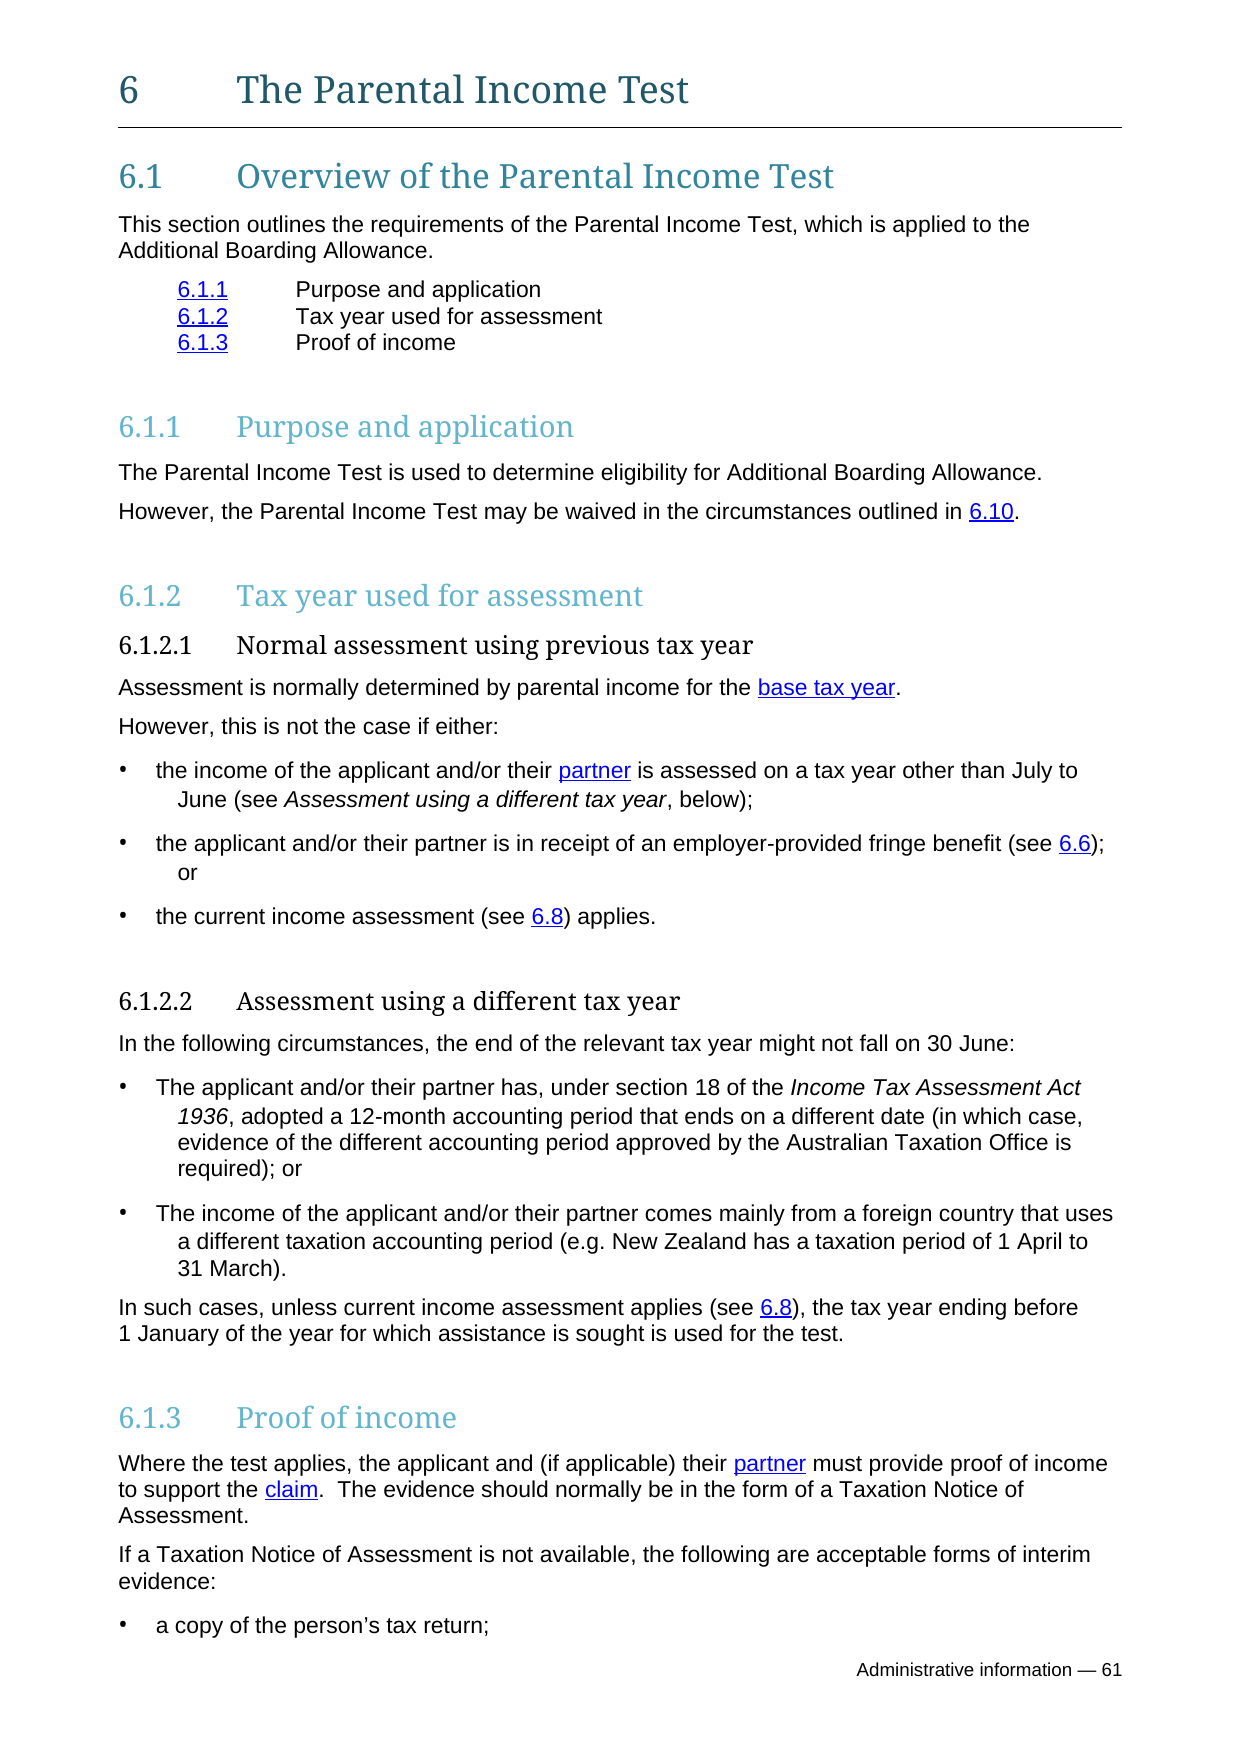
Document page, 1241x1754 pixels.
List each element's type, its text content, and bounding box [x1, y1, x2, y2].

text 6.1.2 Tax year used for assessment [177, 303, 1122, 329]
text a copy of the person’s tax return; [118, 1606, 1122, 1641]
text Where the test applies, the applicant and (if applicable) their partner must provide proof of income to support the claim. The evidence should normally be in the form of a Taxation Notice of Assessment. [118, 1450, 1122, 1529]
subtitle 6.1 Overview of the Parental Income Test [118, 153, 1122, 198]
text In such cases, unless current income assessment applies (see 6.8), the tax year ending before 1 January of the year for which assistance is sought is used for the test. [118, 1293, 1122, 1346]
text The income of the applicant and/or their partner comes mainly from a foreign country that uses a different taxation accounting period (e.g. New Zealand has a taxation period of 1 April to 31 March). [118, 1194, 1122, 1281]
text If a Taxation Notice of Assessment is not available, the following are acceptable forms of interim evidence: [118, 1541, 1122, 1594]
subtitle 6.1.2 Tax year used for assessment [118, 575, 1122, 615]
text However, the Parental Income Test may be waived in the circumstances outlined in 6.10. [118, 498, 1122, 524]
text The Parental Income Test is used to determine eligibility for Additional Boarding Allowance. [118, 459, 1122, 485]
text 6.1.3 Proof of income [177, 329, 1122, 355]
text Assessment is normally determined by parental income for the base tax year. [118, 674, 1122, 701]
text The applicant and/or their partner has, under section 18 of the Income Tax Assessment Act 1936, adopted a 12-month accounting period that ends on a different date (in which case, evidence of the different accounting period approved by the Australian Taxation Office is required); or [118, 1068, 1122, 1182]
subtitle 6.1.2.2 Assessment using a different tax year [118, 983, 1122, 1017]
subtitle 6.1.3 Proof of income [118, 1397, 1122, 1437]
text the income of the applicant and/or their partner is assessed on a tax year other than July to June (see Assessment using a different tax year, below); [118, 752, 1122, 812]
subtitle 6.1.1 Purpose and application [118, 407, 1122, 446]
text This section outlines the requirements of the Parental Income Test, which is applied to the Additional Boarding Allowance. [118, 211, 1122, 264]
text the current income assessment (see 6.8) applies. [118, 898, 1122, 932]
text However, this is not the case if either: [118, 713, 1122, 739]
subtitle 6.1.2.1 Normal assessment using previous tax year [118, 628, 1122, 662]
text In the following circumstances, the end of the relevant tax year might not fall on 30 June: [118, 1030, 1122, 1056]
subtitle 6 The Parental Income Test [118, 63, 1122, 127]
text 6.1.1 Purpose and application [177, 276, 1122, 303]
text the applicant and/or their partner is in receipt of an employer-provided fringe benefit (see 6.6); or [118, 825, 1122, 885]
